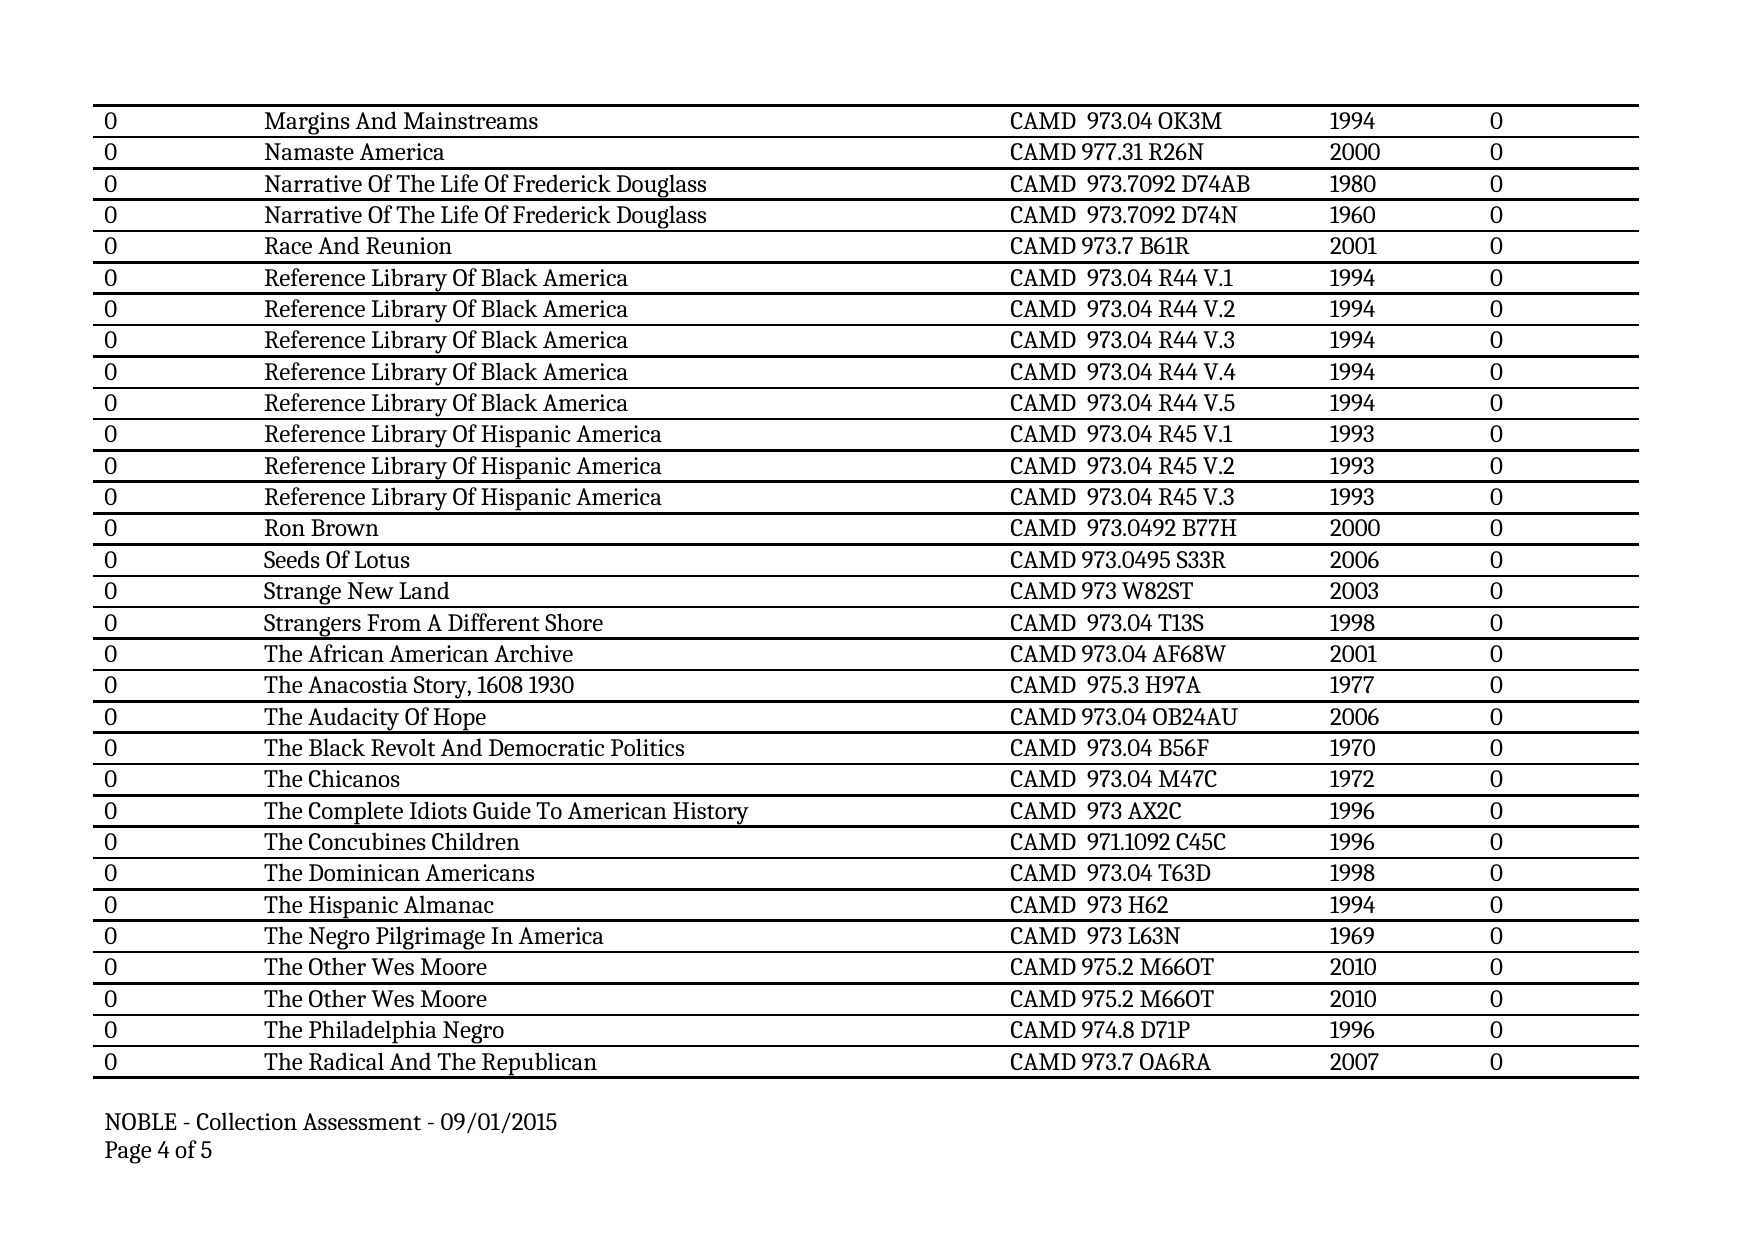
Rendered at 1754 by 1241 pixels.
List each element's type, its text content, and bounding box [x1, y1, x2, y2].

table_cell 0 [93, 452, 253, 480]
table_cell The Other Wes Moore [253, 953, 999, 982]
table_cell 0 [1479, 232, 1638, 261]
table_cell CAMD 973.04 AF68W [999, 640, 1319, 668]
table_cell CAMD 973.04 R44 V.1 [999, 264, 1319, 292]
table_cell 0 [1479, 546, 1638, 574]
table_cell 0 [1479, 201, 1638, 229]
table_cell The Hispanic Almanac [253, 891, 999, 919]
table_cell The Negro Pilgrimage In America [253, 922, 999, 951]
table_cell Narrative Of The Life Of Frederick Douglass [253, 170, 999, 198]
table_cell Ron Brown [253, 515, 999, 543]
table_cell 0 [93, 201, 253, 229]
table_cell 1998 [1319, 608, 1478, 637]
table_cell 2000 [1319, 138, 1478, 167]
table_cell 1994 [1319, 891, 1478, 919]
table_cell CAMD 973.7 OA6RA [999, 1047, 1319, 1076]
table_cell 0 [93, 1016, 253, 1045]
table_cell 0 [1479, 859, 1638, 888]
table_cell 0 [1479, 765, 1638, 794]
table_cell 1977 [1319, 671, 1478, 700]
table_cell CAMD 973 AX2C [999, 797, 1319, 825]
table_cell CAMD 973.04 R44 V.2 [999, 295, 1319, 324]
table_cell 2000 [1319, 515, 1478, 543]
table_cell 0 [1479, 891, 1638, 919]
table_cell 0 [93, 546, 253, 574]
table_cell CAMD 973 L63N [999, 922, 1319, 951]
table_cell Reference Library Of Hispanic America [253, 452, 999, 480]
table_cell The Complete Idiots Guide To American History [253, 797, 999, 825]
table_cell The Philadelphia Negro [253, 1016, 999, 1045]
table_cell The Chicanos [253, 765, 999, 794]
table_cell 0 [93, 170, 253, 198]
table_cell CAMD 973.04 R45 V.3 [999, 483, 1319, 512]
table_cell 2001 [1319, 640, 1478, 668]
table_cell 0 [93, 922, 253, 951]
table_cell Reference Library Of Black America [253, 295, 999, 324]
table_cell 0 [93, 577, 253, 606]
table_cell 1996 [1319, 797, 1478, 825]
table_cell CAMD 973.04 R44 V.5 [999, 389, 1319, 418]
table_cell 0 [93, 703, 253, 731]
table_cell Reference Library Of Black America [253, 264, 999, 292]
table_cell 0 [93, 859, 253, 888]
table_cell 1994 [1319, 326, 1478, 355]
table_cell 0 [93, 828, 253, 857]
table_cell 0 [93, 515, 253, 543]
table_cell 1994 [1319, 358, 1478, 386]
table_cell 0 [93, 797, 253, 825]
table_cell 0 [1479, 703, 1638, 731]
table_cell 2001 [1319, 232, 1478, 261]
table_cell 1994 [1319, 295, 1478, 324]
table_cell The African American Archive [253, 640, 999, 668]
table_cell CAMD 973.04 R45 V.2 [999, 452, 1319, 480]
table_cell 0 [1479, 734, 1638, 763]
table_cell Narrative Of The Life Of Frederick Douglass [253, 201, 999, 229]
table_cell 0 [93, 985, 253, 1013]
table_cell 0 [1479, 358, 1638, 386]
table_cell Strangers From A Different Shore [253, 608, 999, 637]
table_cell Seeds Of Lotus [253, 546, 999, 574]
table_cell CAMD 973.04 R45 V.1 [999, 420, 1319, 449]
table_cell 1970 [1319, 734, 1478, 763]
table_cell The Anacostia Story, 1608 1930 [253, 671, 999, 700]
table_cell Reference Library Of Black America [253, 358, 999, 386]
table_cell CAMD 973.7092 D74AB [999, 170, 1319, 198]
table_cell 0 [1479, 138, 1638, 167]
table_cell CAMD 973.0495 S33R [999, 546, 1319, 574]
table_cell The Concubines Children [253, 828, 999, 857]
table_cell 0 [1479, 389, 1638, 418]
table_cell 0 [93, 671, 253, 700]
table_cell 1994 [1319, 264, 1478, 292]
table_cell 0 [93, 232, 253, 261]
table_cell CAMD 975.2 M66OT [999, 953, 1319, 982]
table_cell 0 [1479, 1016, 1638, 1045]
table_cell 0 [1479, 1047, 1638, 1076]
table_cell 0 [93, 138, 253, 167]
table_cell 2006 [1319, 546, 1478, 574]
table_cell 0 [93, 107, 253, 136]
table_cell CAMD 973.04 OB24AU [999, 703, 1319, 731]
table_cell 0 [93, 765, 253, 794]
table_cell CAMD 973.04 R44 V.4 [999, 358, 1319, 386]
table_cell CAMD 973 W82ST [999, 577, 1319, 606]
table_cell Margins And Mainstreams [253, 107, 999, 136]
table_cell 0 [93, 891, 253, 919]
table_cell 2006 [1319, 703, 1478, 731]
table_cell 1993 [1319, 420, 1478, 449]
table_cell 1969 [1319, 922, 1478, 951]
table_cell 0 [1479, 577, 1638, 606]
table_cell 0 [93, 358, 253, 386]
table_cell CAMD 973.04 R44 V.3 [999, 326, 1319, 355]
table_cell 0 [93, 953, 253, 982]
table_cell 0 [93, 608, 253, 637]
table_cell 0 [93, 1047, 253, 1076]
table_cell 0 [1479, 640, 1638, 668]
table_cell 0 [1479, 985, 1638, 1013]
table_cell The Other Wes Moore [253, 985, 999, 1013]
table_cell The Radical And The Republican [253, 1047, 999, 1076]
table_cell 0 [93, 264, 253, 292]
table_cell 0 [93, 640, 253, 668]
table_cell 0 [1479, 326, 1638, 355]
table_cell The Black Revolt And Democratic Politics [253, 734, 999, 763]
table_cell CAMD 975.2 M66OT [999, 985, 1319, 1013]
table_cell CAMD 973.04 T13S [999, 608, 1319, 637]
table_cell Namaste America [253, 138, 999, 167]
table_cell 1960 [1319, 201, 1478, 229]
table_cell 1996 [1319, 828, 1478, 857]
table_cell 0 [1479, 107, 1638, 136]
table_cell 0 [93, 483, 253, 512]
table_cell CAMD 973.0492 B77H [999, 515, 1319, 543]
table_cell 1980 [1319, 170, 1478, 198]
table_cell 2010 [1319, 985, 1478, 1013]
table_cell Reference Library Of Hispanic America [253, 420, 999, 449]
table_cell 0 [1479, 797, 1638, 825]
table_cell 2003 [1319, 577, 1478, 606]
table_cell 1972 [1319, 765, 1478, 794]
table_cell The Dominican Americans [253, 859, 999, 888]
table_cell CAMD 977.31 R26N [999, 138, 1319, 167]
table_cell 0 [1479, 515, 1638, 543]
table_cell Race And Reunion [253, 232, 999, 261]
table_cell 1994 [1319, 389, 1478, 418]
table_cell 0 [93, 734, 253, 763]
table_cell 0 [1479, 922, 1638, 951]
table_cell The Audacity Of Hope [253, 703, 999, 731]
table_cell CAMD 971.1092 C45C [999, 828, 1319, 857]
table_cell 0 [93, 326, 253, 355]
table_cell CAMD 973 H62 [999, 891, 1319, 919]
table_cell 2010 [1319, 953, 1478, 982]
table_cell CAMD 973.7 B61R [999, 232, 1319, 261]
table_cell CAMD 973.04 OK3M [999, 107, 1319, 136]
table_cell CAMD 973.7092 D74N [999, 201, 1319, 229]
table_cell 1993 [1319, 452, 1478, 480]
table_cell 0 [1479, 170, 1638, 198]
table_cell 0 [93, 389, 253, 418]
table_cell 0 [1479, 420, 1638, 449]
table_cell 0 [1479, 671, 1638, 700]
table_cell 1996 [1319, 1016, 1478, 1045]
table_cell 0 [1479, 483, 1638, 512]
table_cell CAMD 975.3 H97A [999, 671, 1319, 700]
table_cell Reference Library Of Black America [253, 326, 999, 355]
table_cell 0 [1479, 828, 1638, 857]
table_cell 0 [1479, 264, 1638, 292]
table_cell Strange New Land [253, 577, 999, 606]
table_cell 1994 [1319, 107, 1478, 136]
table_cell 0 [1479, 608, 1638, 637]
table_cell 1993 [1319, 483, 1478, 512]
table_cell 2007 [1319, 1047, 1478, 1076]
table_cell 0 [93, 295, 253, 324]
table_cell CAMD 973.04 M47C [999, 765, 1319, 794]
table_cell CAMD 974.8 D71P [999, 1016, 1319, 1045]
table_cell 0 [1479, 452, 1638, 480]
table_cell 1998 [1319, 859, 1478, 888]
table_cell 0 [1479, 953, 1638, 982]
table_cell Reference Library Of Hispanic America [253, 483, 999, 512]
table_cell Reference Library Of Black America [253, 389, 999, 418]
table_cell CAMD 973.04 B56F [999, 734, 1319, 763]
table_cell CAMD 973.04 T63D [999, 859, 1319, 888]
table_cell 0 [1479, 295, 1638, 324]
table_cell 0 [93, 420, 253, 449]
